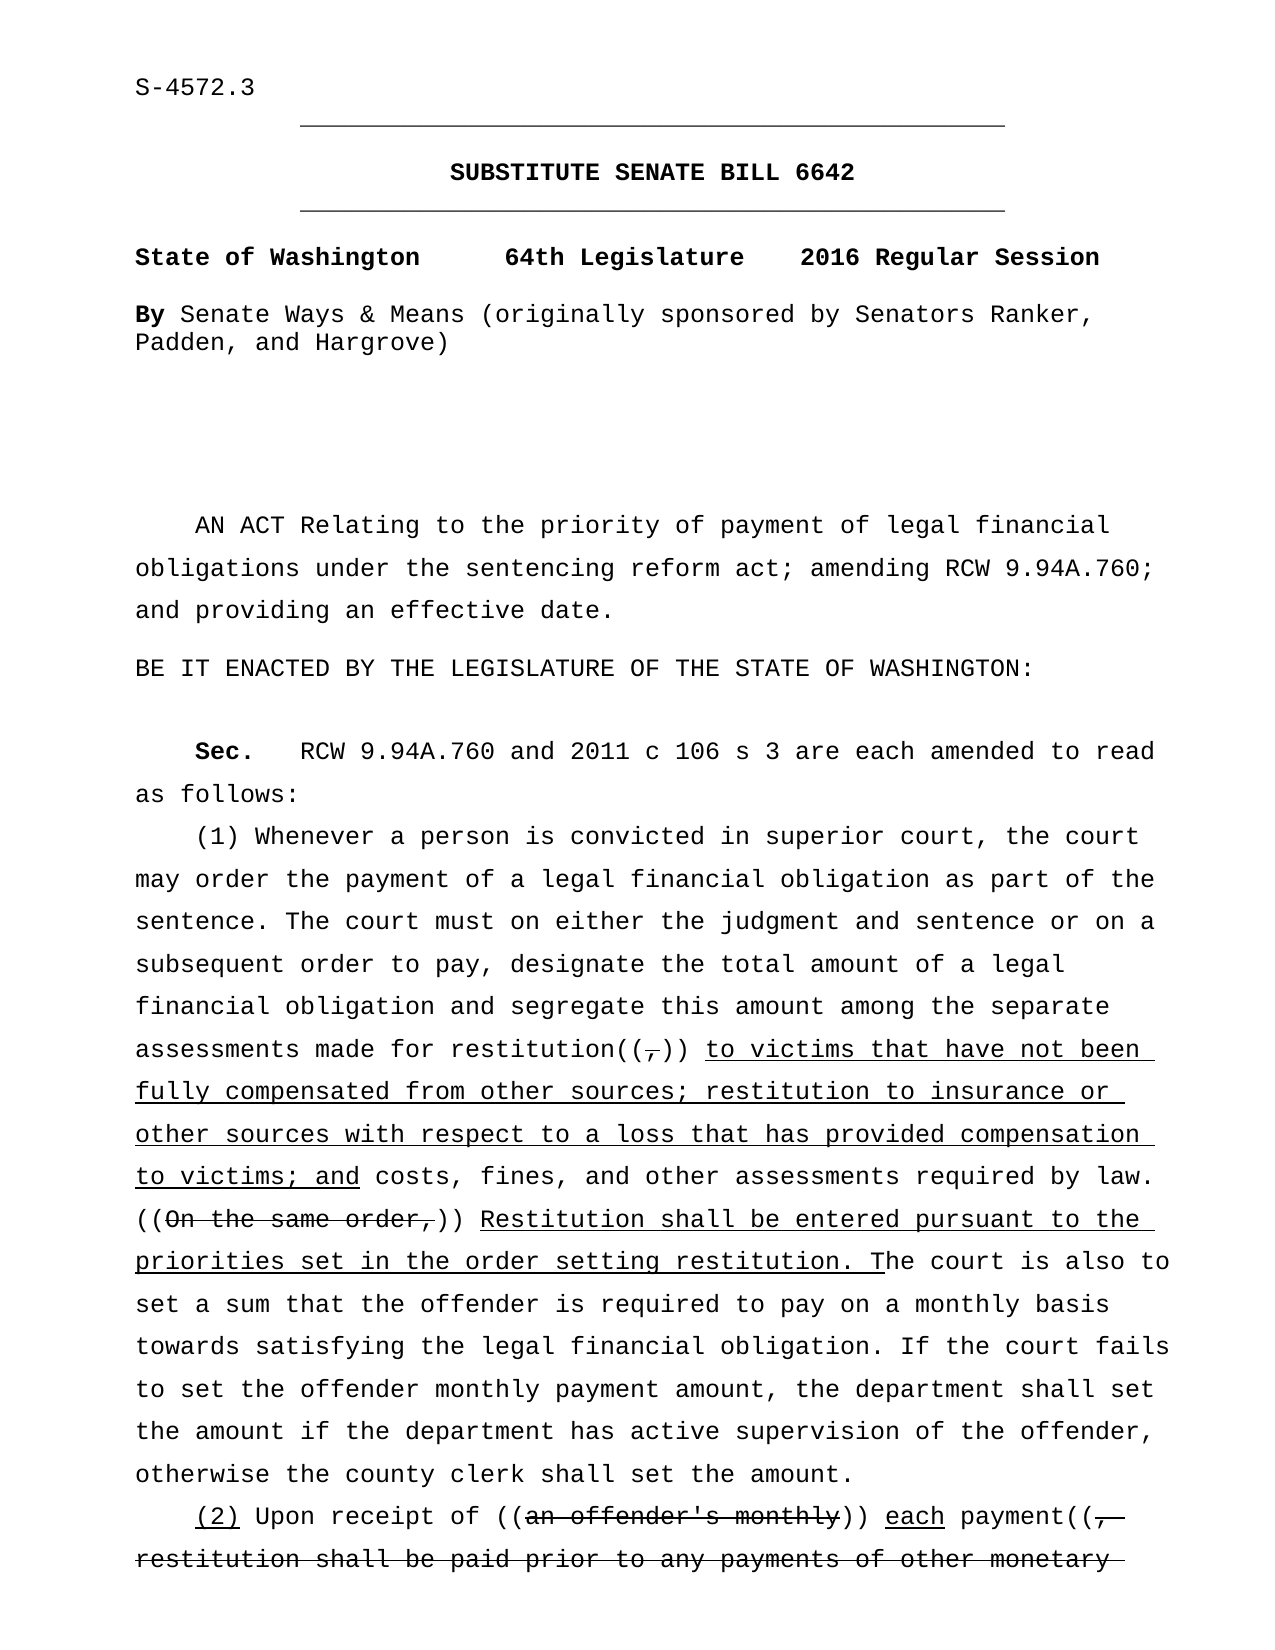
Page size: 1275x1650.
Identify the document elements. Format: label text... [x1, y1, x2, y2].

text State of Washington 64th Legislature 2016 Regular Session [135, 245, 1170, 273]
text _______________________________________________ [135, 103, 1170, 132]
text SUBSTITUTE SENATE BILL 6642 [135, 160, 1170, 188]
text _______________________________________________ [135, 188, 1170, 217]
text AN ACT Relating to the priority of payment of legal financial obligations under the sentencing reform act; amending RCW 9.94A.760; and providing an effective date. [135, 500, 1170, 627]
text BE IT ENACTED BY THE LEGISLATURE OF THE STATE OF WASHINGTON: [135, 656, 1170, 684]
text S-4572.3 [135, 75, 1170, 103]
text (1) Whenever a person is convicted in superior court, the court may order the payment of a legal financial obligation as part of the sentence. The court must on either the judgment and sentence or on a subsequent order to pay, designate the total amount of a legal financial obligation and segregate this amount among the separate assessments made for restitution((,)) to victims that have not been fully compensated from other sources; restitution to insurance or other sources with respect to a loss that has provided compensation to victims; and costs, fines, and other assessments required by law. ((On the same order,)) Restitution shall be entered pursuant to the priorities set in the order setting restitution. The court is also to set a sum that the offender is required to pay on a monthly basis towards satisfying the legal financial obligation. If the court fails to set the offender monthly payment amount, the department shall set the amount if the department has active supervision of the offender, otherwise the county clerk shall set the amount. [135, 811, 1170, 1491]
text Sec. RCW 9.94A.760 and 2011 c 106 s 3 are each amended to read as follows: [135, 726, 1170, 811]
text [135, 1491, 1170, 1576]
text By Senate Ways & Means (originally sponsored by Senators Ranker, Padden, and Hargrove) [135, 302, 1170, 358]
